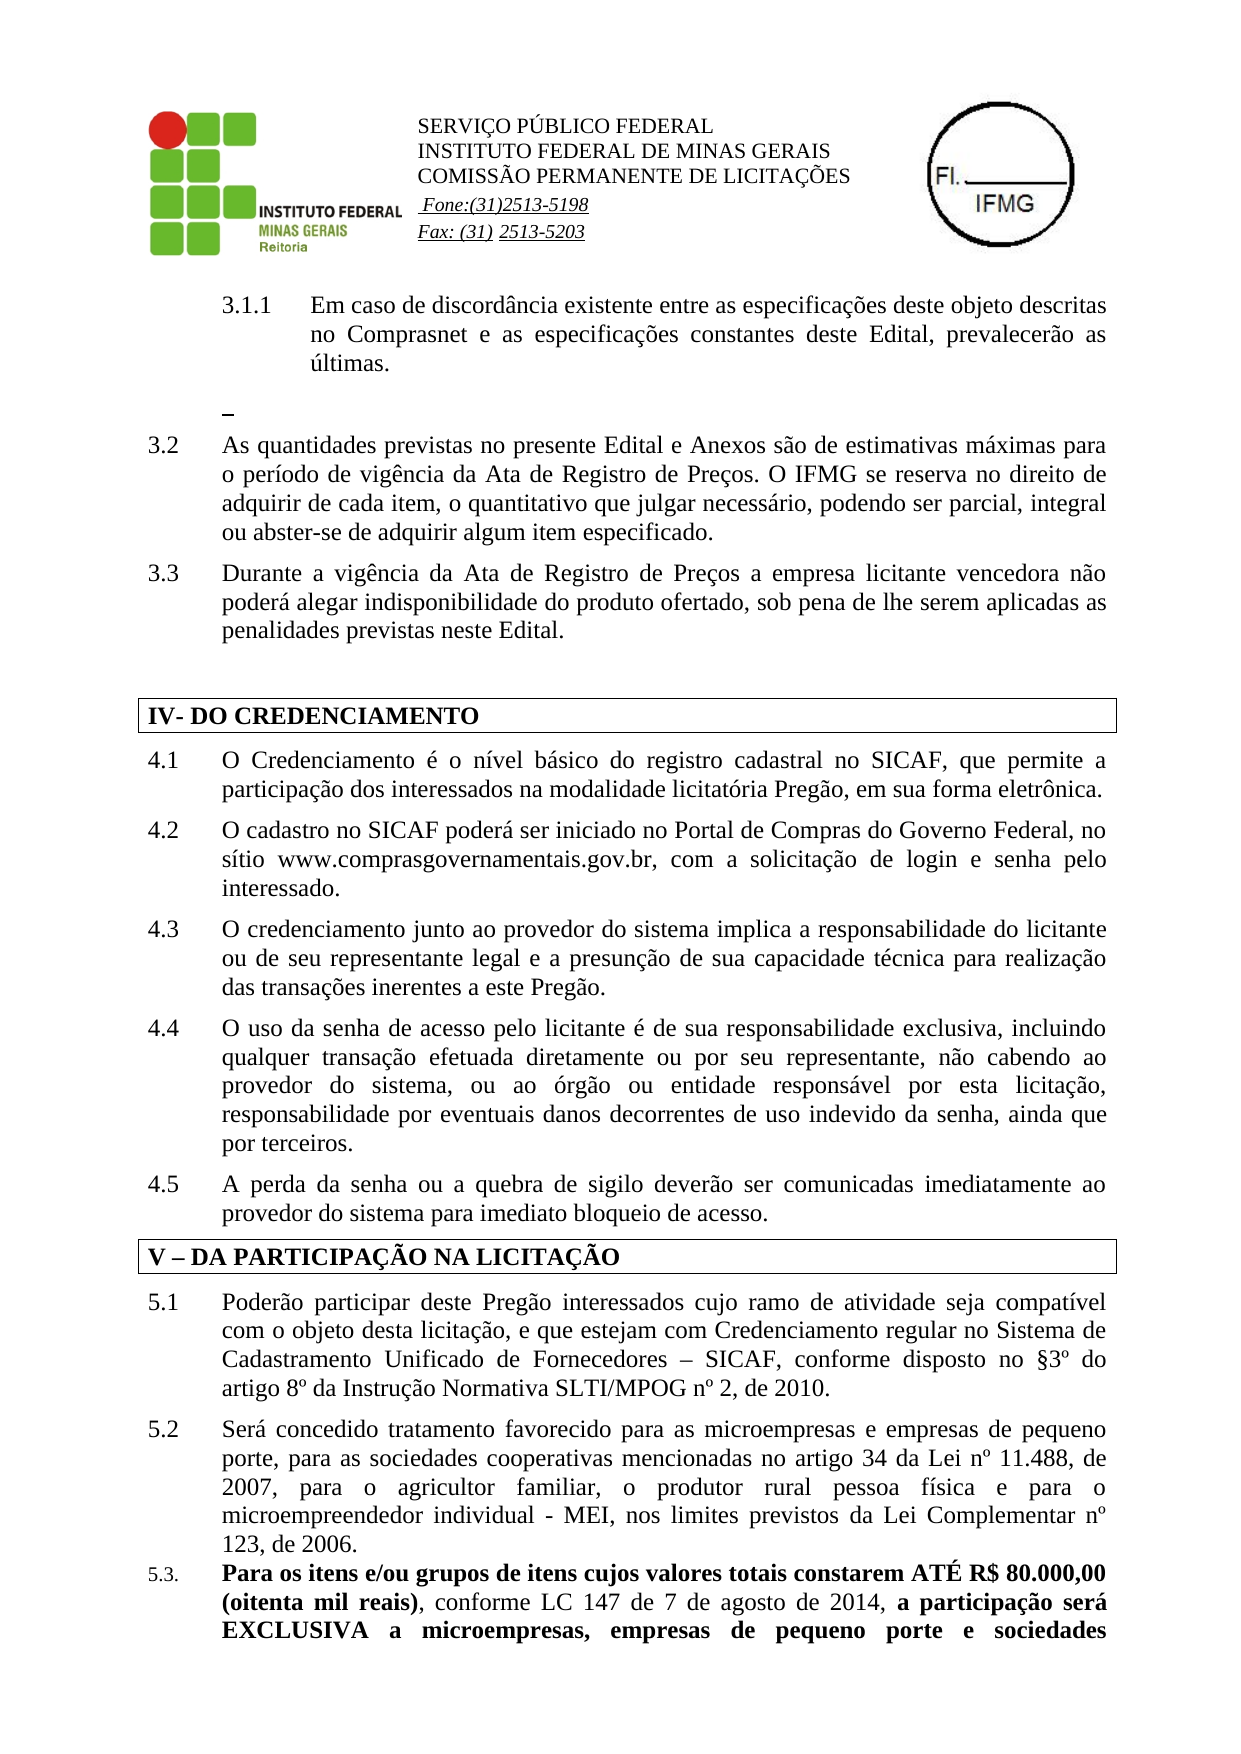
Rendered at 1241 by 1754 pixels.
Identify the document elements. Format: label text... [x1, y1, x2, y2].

list O credenciamento junto ao provedor do sistema implica a responsabilidade do licitante ou de seu representante legal e a presunção de sua capacidade técnica para realização das transações inerentes a este Pregão. [148, 914, 1107, 1000]
list Em caso de discordância existente entre as especificações deste objeto descritas no Comprasnet e as especificações constantes deste Edital, prevalecerão as últimas. [222, 290, 1107, 377]
list O Credenciamento é o nível básico do registro cadastral no SICAF, que permite a participação dos interessados na modalidade licitatória Pregão, em sua forma eletrônica. [148, 745, 1107, 803]
list O cadastro no SICAF poderá ser iniciado no Portal de Compras do Governo Federal, no sítio www.comprasgovernamentais.gov.br, com a solicitação de login e senha pelo interessado. [148, 815, 1107, 902]
list Será concedido tratamento favorecido para as microempresas e empresas de pequeno porte, para as sociedades cooperativas mencionadas no artigo 34 da Lei nº 11.488, de 2007, para o agricultor familiar, o produtor rural pessoa física e para o microempreendedor individual - MEI, nos limites previstos da Lei Complementar nº 123, de 2006. [148, 1414, 1107, 1558]
list As quantidades previstas no presente Edital e Anexos são de estimativas máximas para o período de vigência da Ata de Registro de Preços. O IFMG se reserva no direito de adquirir de cada item, o quantitativo que julgar necessário, podendo ser parcial, integral ou abster-se de adquirir algum item especificado. [148, 430, 1107, 545]
picture [890, 53, 1097, 271]
text IV- DO CREDENCIAMENTO [139, 699, 1116, 732]
text V – DA PARTICIPAÇÃO NA LICITAÇÃO [139, 1240, 1116, 1273]
list Durante a vigência da Ata de Registro de Preços a empresa licitante vencedora não poderá alegar indisponibilidade do produto ofertado, sob pena de lhe serem aplicadas as penalidades previstas neste Edital. [148, 558, 1107, 644]
list O uso da senha de acesso pelo licitante é de sua responsabilidade exclusiva, incluindo qualquer transação efetuada diretamente ou por seu representante, não cabendo ao provedor do sistema, ou ao órgão ou entidade responsável por esta licitação, responsabilidade por eventuais danos decorrentes de uso indevido da senha, ainda que por terceiros. [148, 1013, 1107, 1157]
list A perda da senha ou a quebra de sigilo deverão ser comunicadas imediatamente ao provedor do sistema para imediato bloqueio de acesso. [148, 1169, 1107, 1227]
picture [147, 110, 403, 258]
list Poderão participar deste Pregão interessados cujo ramo de atividade seja compatível com o objeto desta licitação, e que estejam com Credenciamento regular no Sistema de Cadastramento Unificado de Fornecedores – SICAF, conforme disposto no §3º do artigo 8º da Instrução Normativa SLTI/MPOG nº 2, de 2010. [148, 1287, 1107, 1402]
